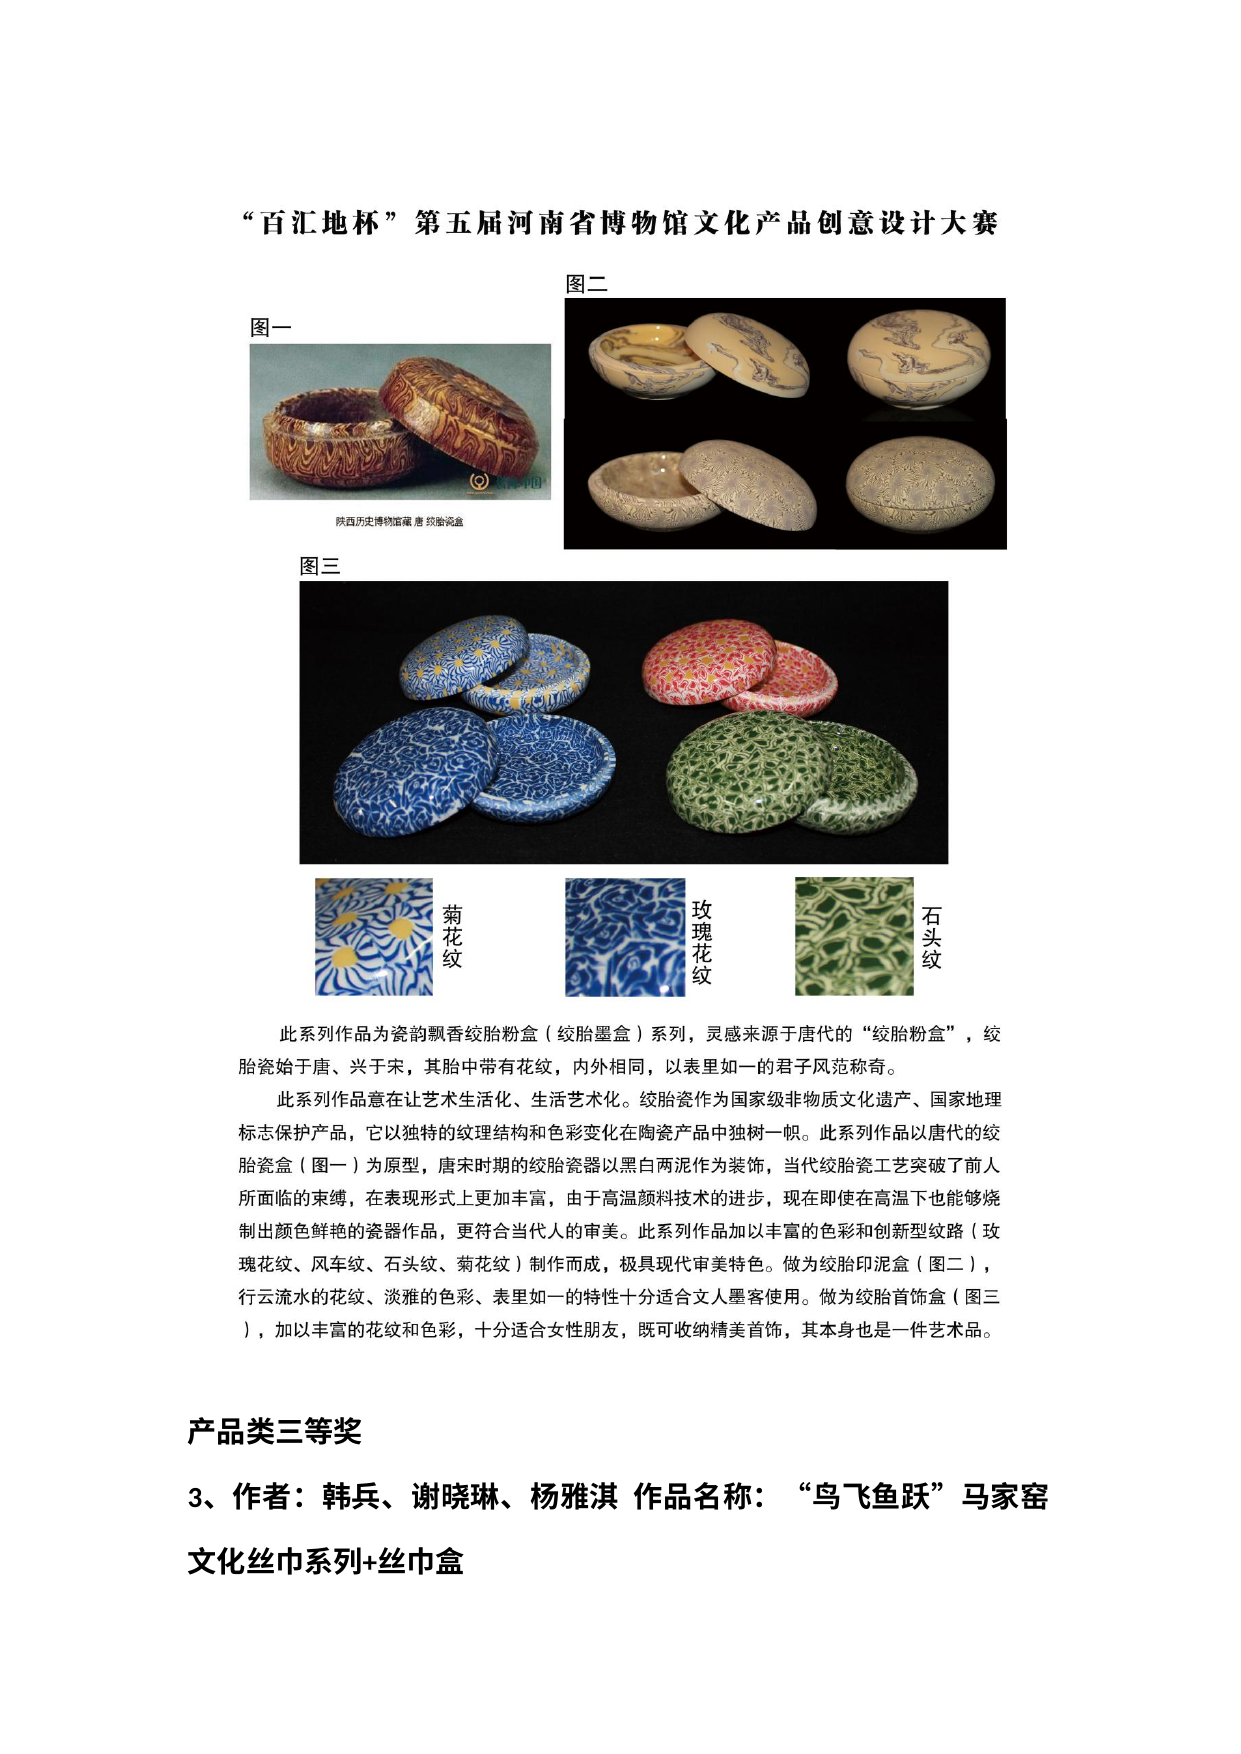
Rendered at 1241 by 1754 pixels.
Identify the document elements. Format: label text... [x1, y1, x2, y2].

list 产品类三等奖 [187, 1397, 1053, 1462]
picture [187, 162, 1053, 1385]
list 3、作者：韩兵、谢晓琳、杨雅淇 作品名称：“鸟飞鱼跃”马家窑文化丝巾系列+丝巾盒 [187, 1462, 1053, 1592]
